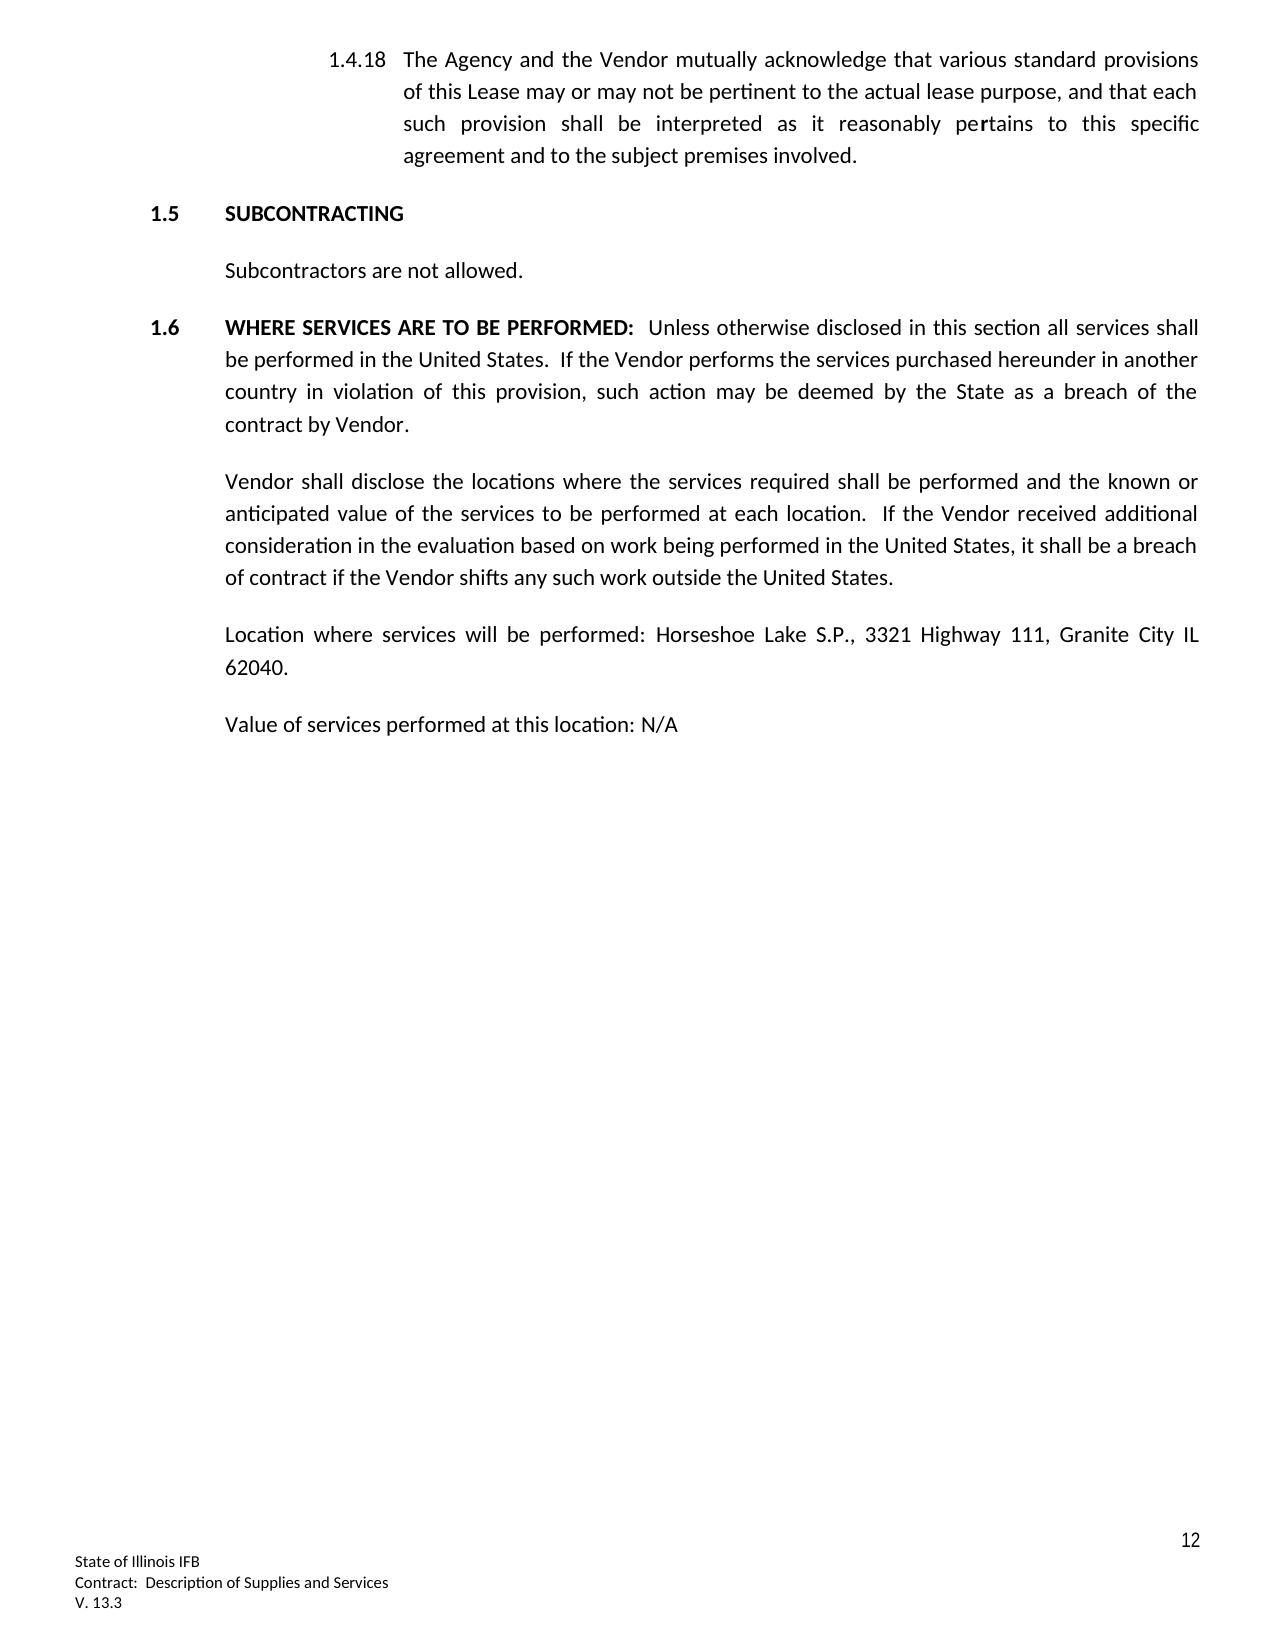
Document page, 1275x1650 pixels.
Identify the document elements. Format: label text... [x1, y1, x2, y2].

list WHERE SERVICES ARE TO BE PERFORMED: Unless otherwise disclosed in this section all services shall be performed in the United States. If the Vendor performs the services purchased hereunder in another country in violation of this provision, such action may be deemed by the State as a breach of the contract by Vendor. [150, 313, 1200, 438]
list Subcontractors allowed. [225, 256, 1200, 284]
list Vendor shall disclose the locations where the services required shall be performed and the known or anticipated value of the services to be performed at each location. If the Vendor received additional consideration in the evaluation based on work being performed in the United States, it shall be a breach of contract if the Vendor shifts any such work outside the United States. [225, 467, 1200, 591]
list Location where services will be performed: [225, 621, 1200, 681]
list Value of services performed at this location: [225, 710, 1200, 738]
list The Agency and the Vendor mutually acknowledge that various standard provisions of this Lease may or may not be pertinent to the actual lease purpose, and that each such provision shall be interpreted as it reasonably pertains to this specific agreement and to the subject premises involved. [328, 45, 1200, 169]
list SUBCONTRACTING [150, 199, 1200, 227]
